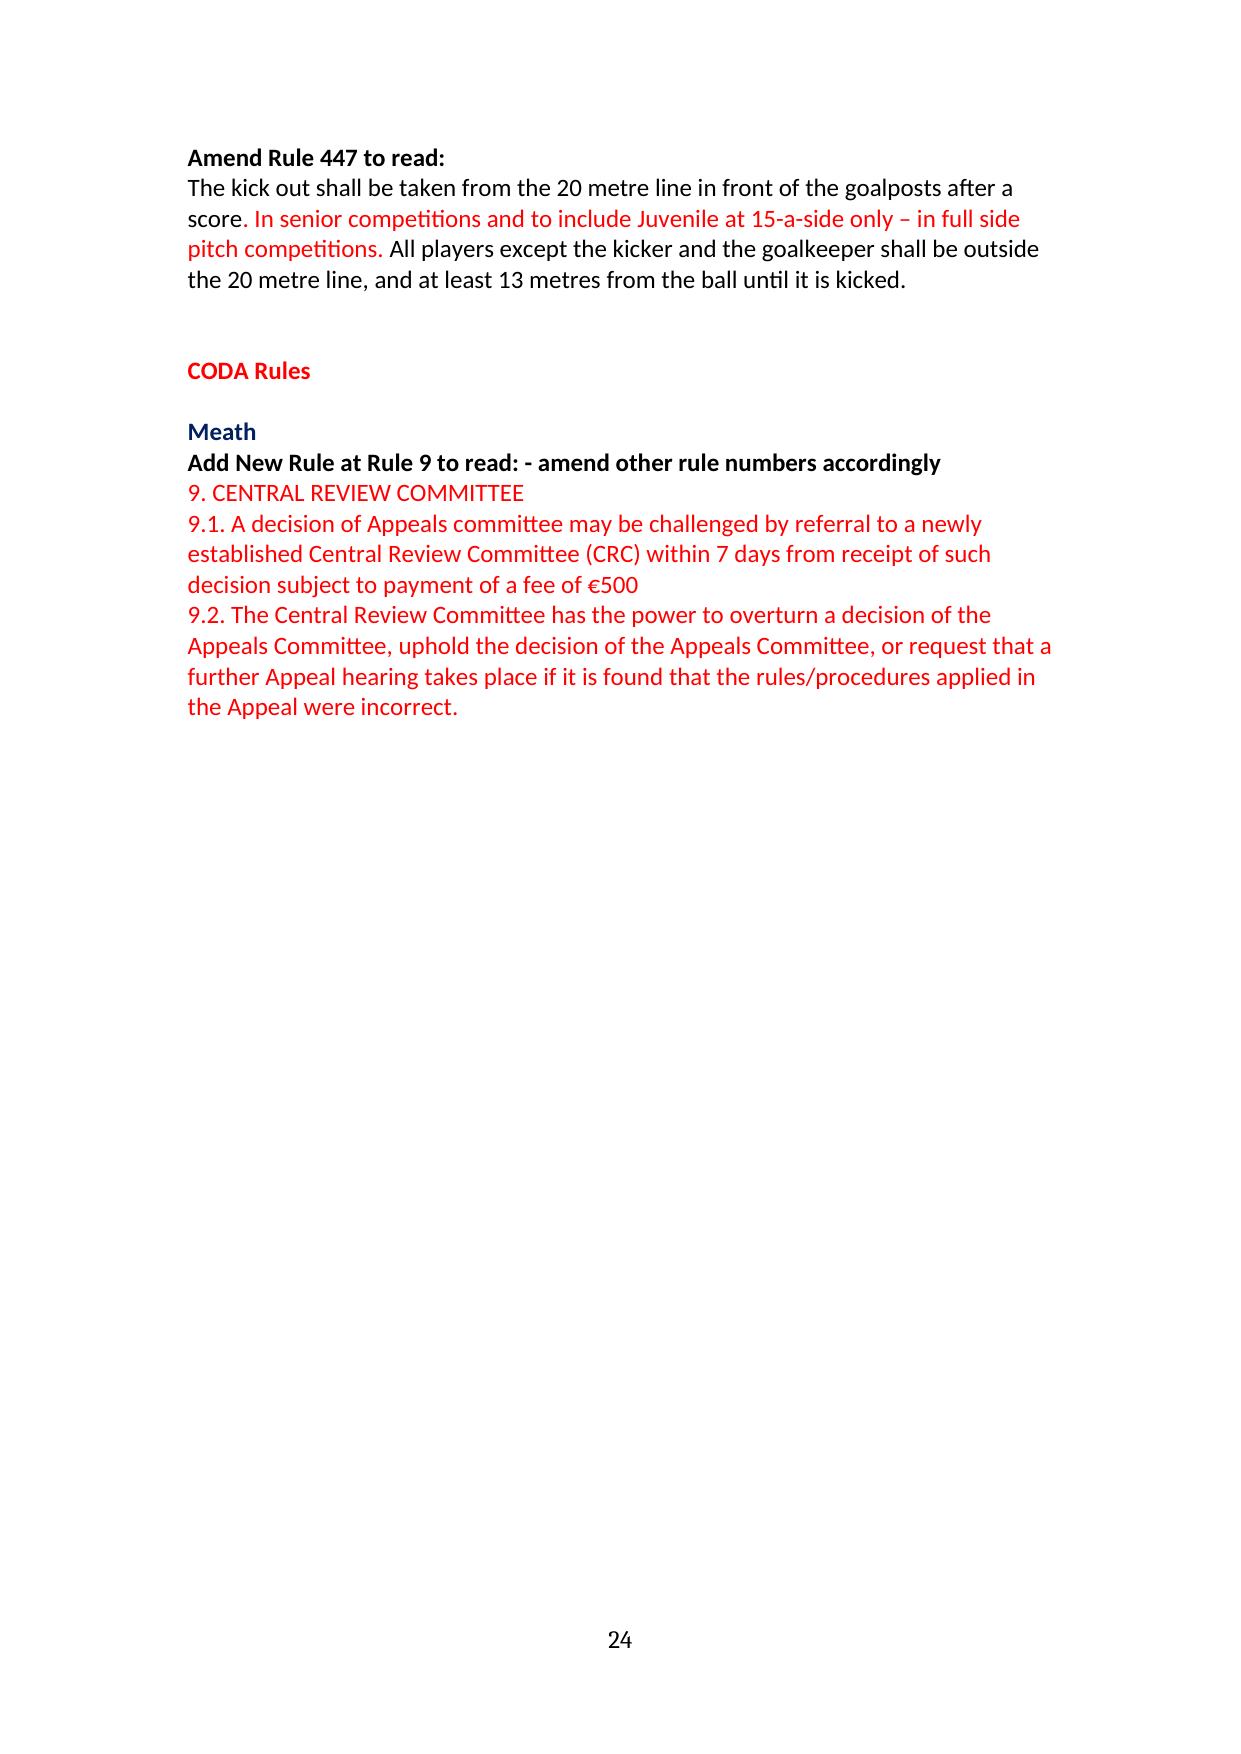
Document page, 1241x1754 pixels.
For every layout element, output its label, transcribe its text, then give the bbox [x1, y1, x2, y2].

text Meath [187, 416, 1053, 447]
text Add New Rule at Rule 9 to read: - amend other rule numbers accordingly [187, 447, 1053, 477]
subtitle The kick out shall be taken from the 20 metre line in front of the goalposts after a score. In senior competitions and to include Juvenile at 15-a-side only – in full side pitch competitions. All players except the kicker and the goalkeeper shall be outside the 20 metre line, and at least 13 metres from the ball until it is kicked. [187, 172, 1053, 294]
text Amend Rule 447 to read: [187, 142, 1053, 172]
text 9.1. A decision of Appeals committee may be challenged by referral to a newly established Central Review Committee (CRC) within 7 days from receipt of such decision subject to payment of a fee of €500 [187, 508, 1053, 599]
text 9.2. The Central Review Committee has the power to overturn a decision of the Appeals Committee, uphold the decision of the Appeals Committee, or request that a further Appeal hearing takes place if it is found that the rules/procedures applied in the Appeal were incorrect. [187, 599, 1053, 722]
text CODA Rules [187, 355, 1053, 386]
text 9. CENTRAL REVIEW COMMITTEE [187, 477, 1053, 508]
